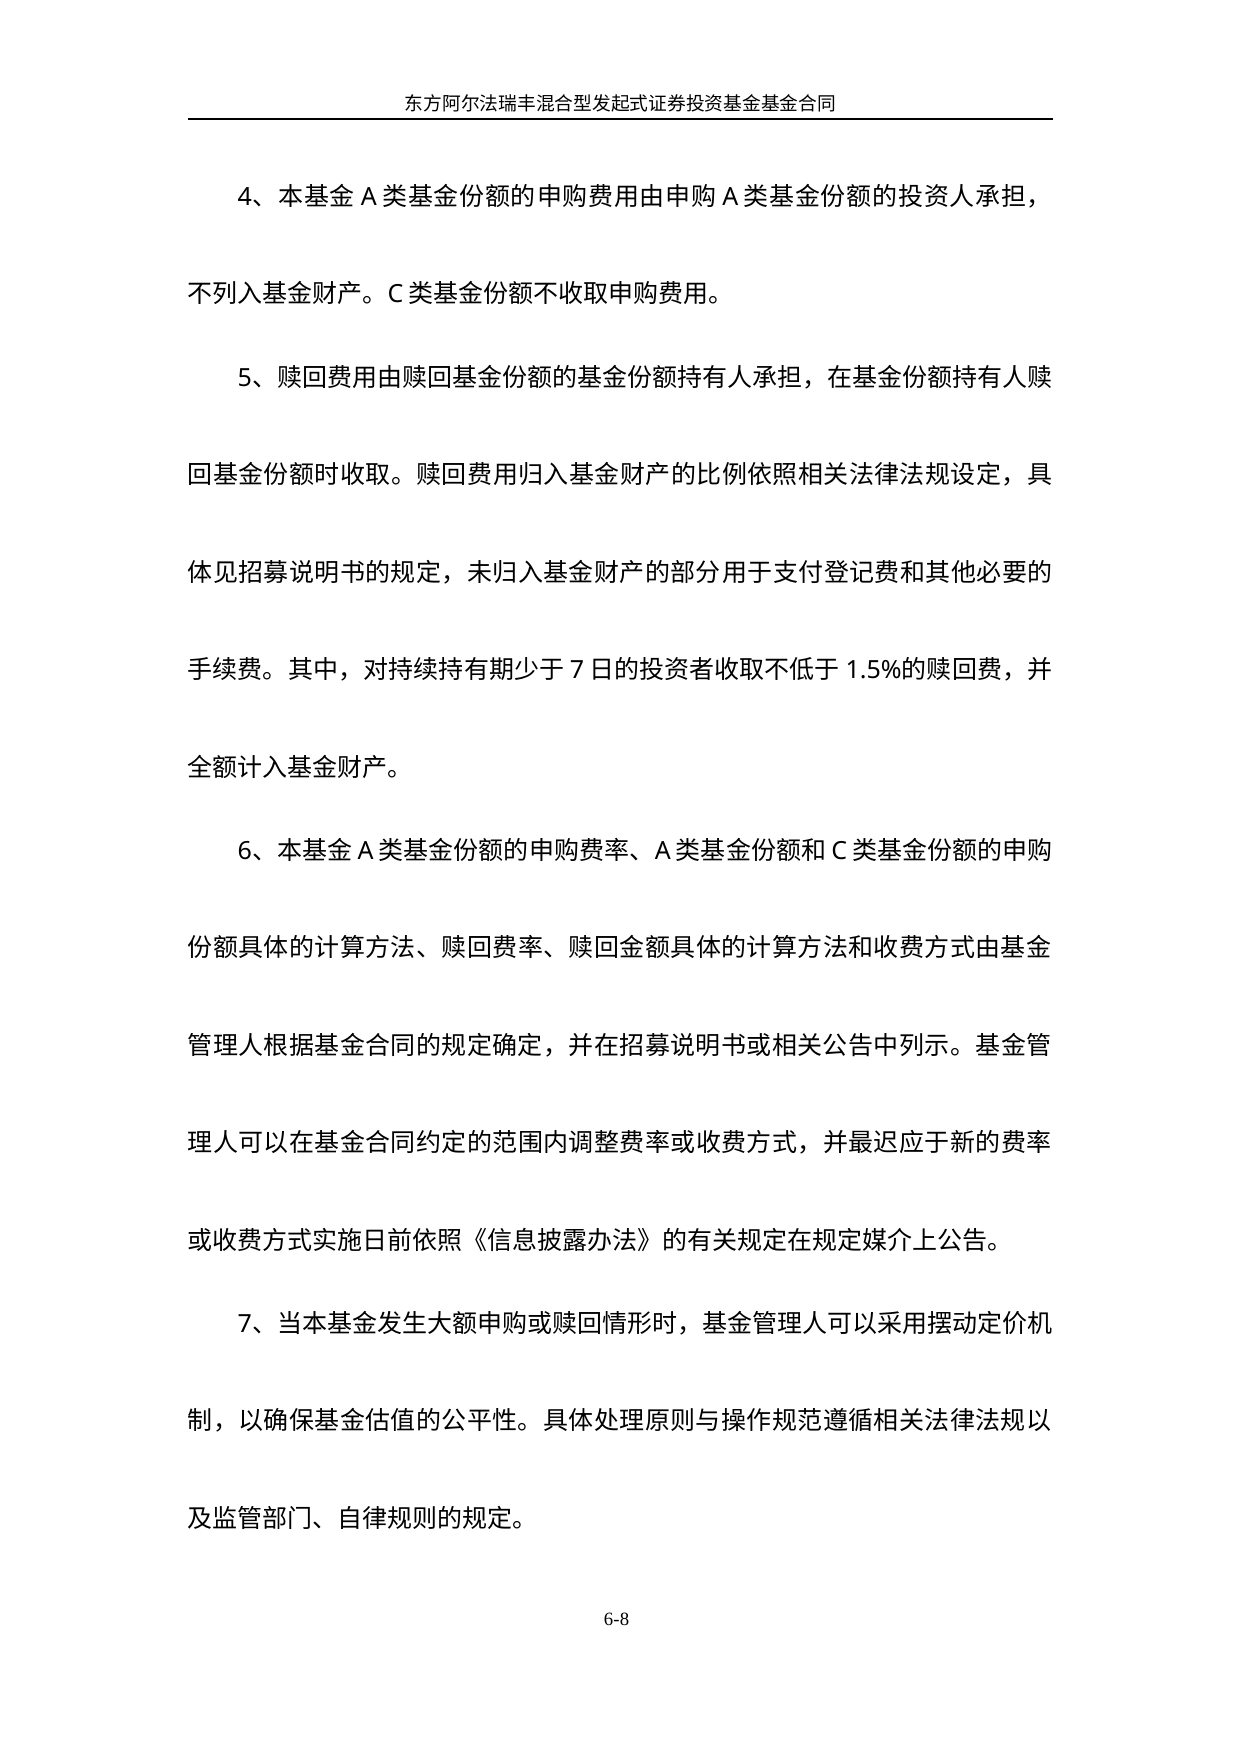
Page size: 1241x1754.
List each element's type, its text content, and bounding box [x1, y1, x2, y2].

text 6、本基金A类基金份额的申购费率、A类基金份额和C类基金份额的申购份额具体的计算方法、赎回费率、赎回金额具体的计算方法和收费方式由基金管理人根据基金合同的规定确定，并在招募说明书或相关公告中列示。基金管理人可以在基金合同约定的范围内调整费率或收费方式，并最迟应于新的费率或收费方式实施日前依照《信息披露办法》的有关规定在规定媒介上公告。 [187, 816, 1053, 1271]
text 7、当本基金发生大额申购或赎回情形时，基金管理人可以采用摆动定价机制，以确保基金估值的公平性。具体处理原则与操作规范遵循相关法律法规以及监管部门、自律规则的规定。 [187, 1289, 1053, 1549]
text 4、本基金A类基金份额的申购费用由申购A类基金份额的投资人承担，不列入基金财产。C类基金份额不收取申购费用。 [187, 162, 1053, 324]
text 5、赎回费用由赎回基金份额的基金份额持有人承担，在基金份额持有人赎回基金份额时收取。赎回费用归入基金财产的比例依照相关法律法规设定，具体见招募说明书的规定，未归入基金财产的部分用于支付登记费和其他必要的手续费。其中，对持续持有期少于7日的投资者收取不低于1.5%的赎回费，并全额计入基金财产。 [187, 343, 1053, 798]
